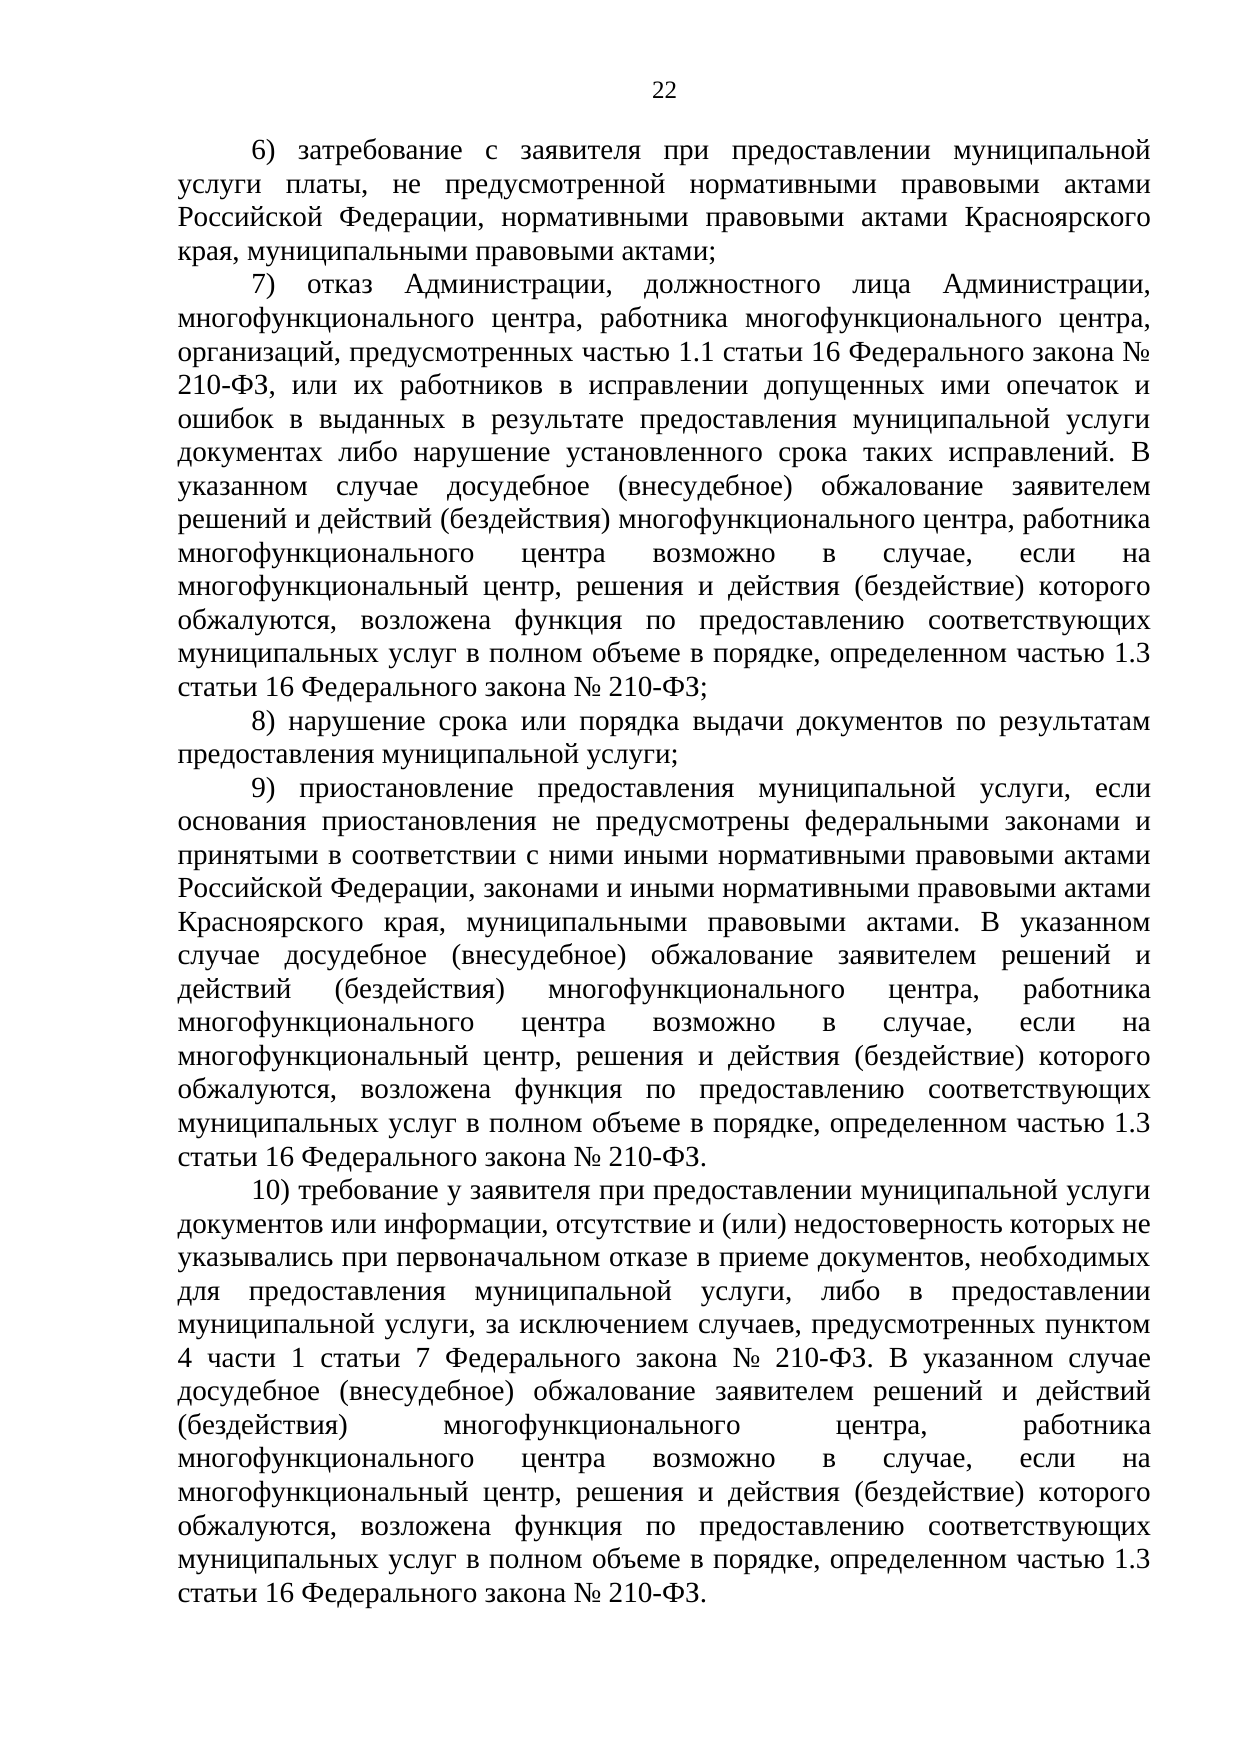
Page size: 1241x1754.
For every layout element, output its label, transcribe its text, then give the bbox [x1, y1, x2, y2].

text 7) отказ Администрации, должностного лица Администрации, многофункционального центра, работника многофункционального центра, организаций, предусмотренных частью 1.1 статьи 16 Федерального закона № 210-ФЗ, или их работников в исправлении допущенных ими опечаток и ошибок в выданных в результате предоставления муниципальной услуги документах либо нарушение установленного срока таких исправлений. В указанном случае досудебное (внесудебное) обжалование заявителем решений и действий (бездействия) многофункционального центра, работника многофункционального центра возможно в случае, если на многофункциональный центр, решения и действия (бездействие) которого обжалуются, возложена функция по предоставлению соответствующих муниципальных услуг в полном объеме в порядке, определенном частью 1.3 статьи 16 Федерального закона № 210-ФЗ; [177, 267, 1152, 703]
text 8) нарушение срока или порядка выдачи документов по результатам предоставления муниципальной услуги; [177, 703, 1152, 770]
text 10) требование у заявителя при предоставлении муниципальной услуги документов или информации, отсутствие и (или) недостоверность которых не указывались при первоначальном отказе в приеме документов, необходимых для предоставления муниципальной услуги, либо в предоставлении муниципальной услуги, за исключением случаев, предусмотренных пунктом 4 части 1 статьи 7 Федерального закона № 210-ФЗ. В указанном случае досудебное (внесудебное) обжалование заявителем решений и действий (бездействия) многофункционального центра, работника многофункционального центра возможно в случае, если на многофункциональный центр, решения и действия (бездействие) которого обжалуются, возложена функция по предоставлению соответствующих муниципальных услуг в полном объеме в порядке, определенном частью 1.3 статьи 16 Федерального закона № 210-ФЗ. [177, 1172, 1152, 1608]
text 6) затребование с заявителя при предоставлении муниципальной услуги платы, не предусмотренной нормативными правовыми актами Российской Федерации, нормативными правовыми актами Красноярского края, муниципальными правовыми актами; [177, 132, 1152, 267]
text 9) приостановление предоставления муниципальной услуги, если основания приостановления не предусмотрены федеральными законами и принятыми в соответствии с ними иными нормативными правовыми актами Российской Федерации, законами и иными нормативными правовыми актами Красноярского края, муниципальными правовыми актами. В указанном случае досудебное (внесудебное) обжалование заявителем решений и действий (бездействия) многофункционального центра, работника многофункционального центра возможно в случае, если на многофункциональный центр, решения и действия (бездействие) которого обжалуются, возложена функция по предоставлению соответствующих муниципальных услуг в полном объеме в порядке, определенном частью 1.3 статьи 16 Федерального закона № 210-ФЗ. [177, 770, 1152, 1172]
